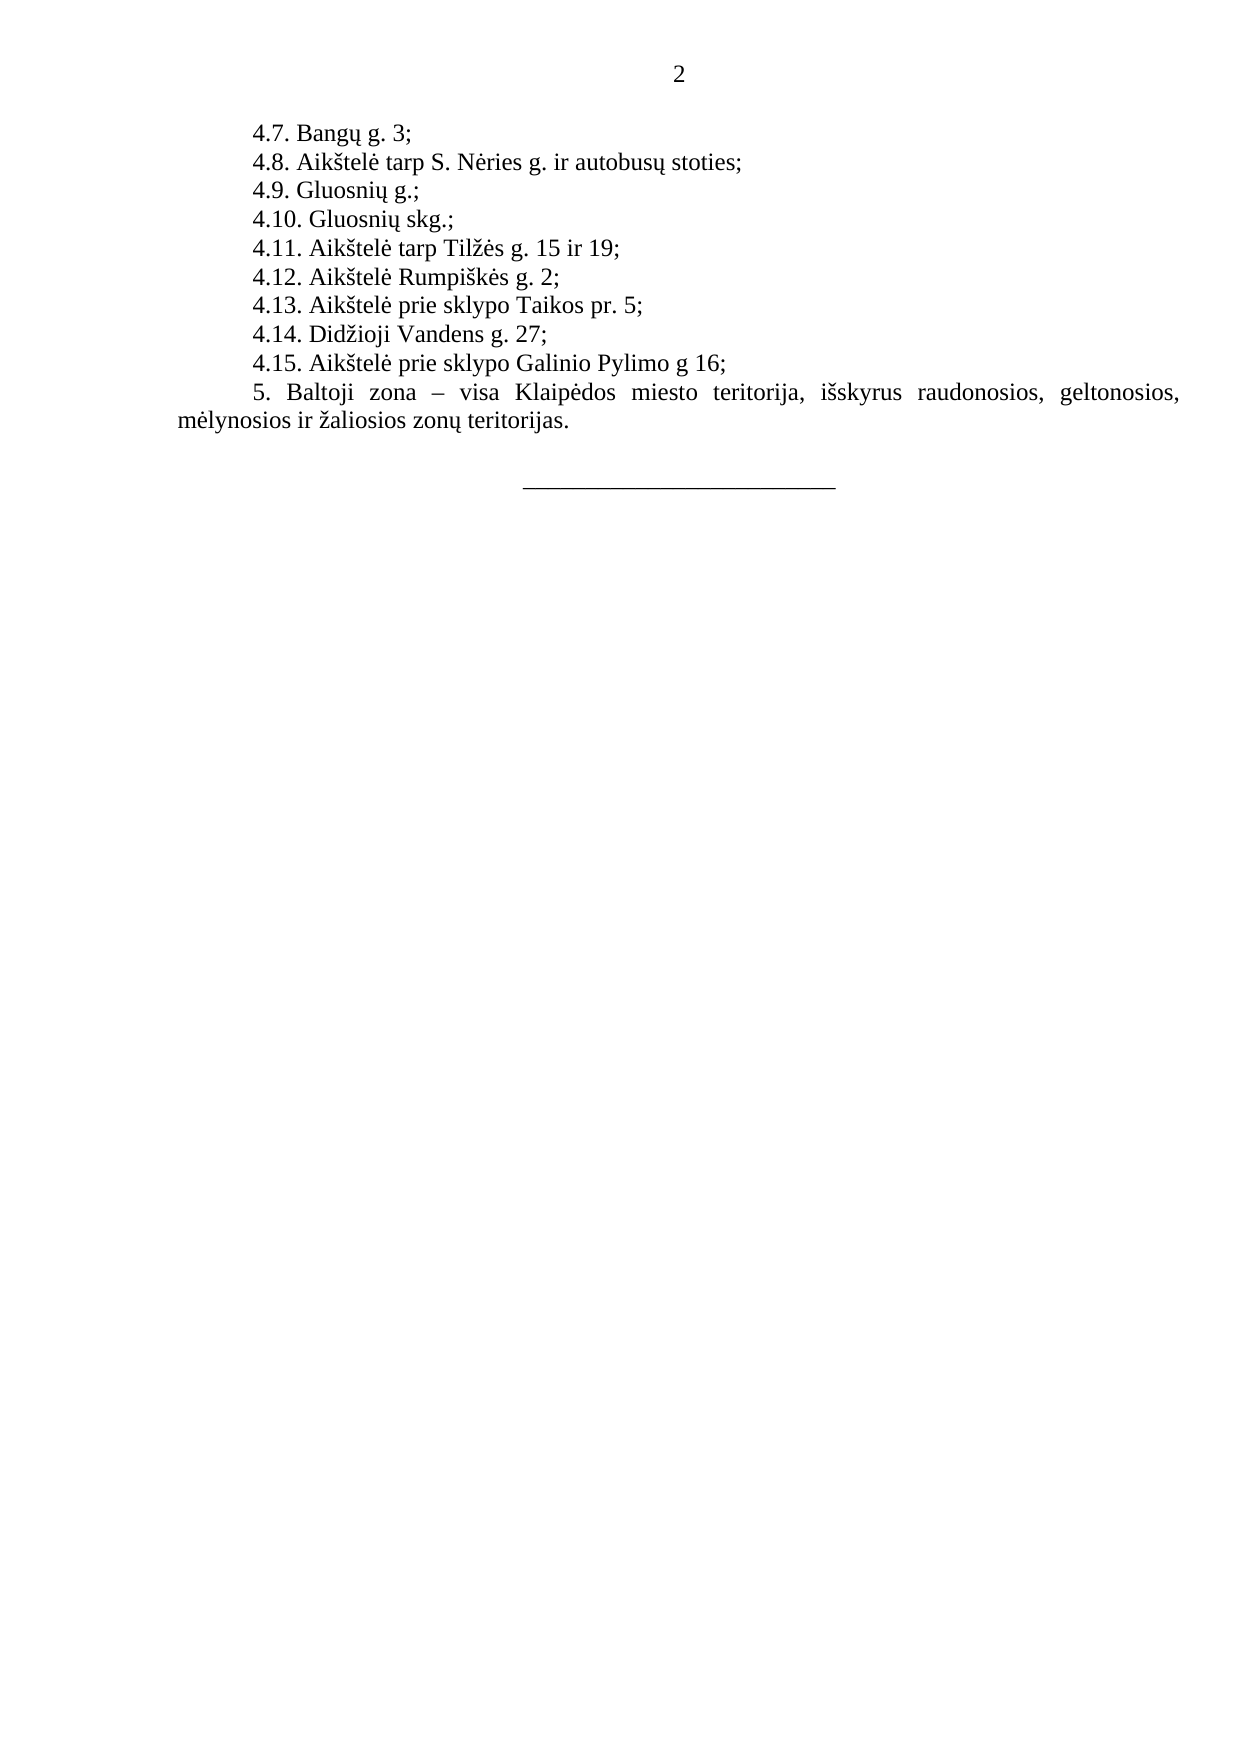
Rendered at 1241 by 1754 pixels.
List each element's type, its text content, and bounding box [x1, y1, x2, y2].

text 4.15. Aikštelė prie sklypo Galinio Pylimo g 16; [177, 348, 1181, 377]
text 4.13. Aikštelė prie sklypo Taikos pr. 5; [177, 291, 1181, 319]
text 4.9. Gluosnių g.; [177, 176, 1181, 204]
text 4.7. Bangų g. 3; [177, 118, 1181, 147]
text 4.14. Didžioji Vandens g. 27; [177, 319, 1181, 348]
text 4.10. Gluosnių skg.; [177, 204, 1181, 233]
text 5. Baltoji zona – visa Klaipėdos miesto teritorija, išskyrus raudonosios, geltonosios, mėlynosios ir žaliosios zonų teritorijas. [177, 377, 1181, 434]
text 4.11. Aikštelė tarp Tilžės g. 15 ir 19; [177, 233, 1181, 262]
text 4.8. Aikštelė tarp S. Nėries g. ir autobusų stoties; [177, 147, 1181, 176]
text _________________________ [177, 463, 1181, 492]
text 4.12. Aikštelė Rumpiškės g. 2; [177, 262, 1181, 291]
